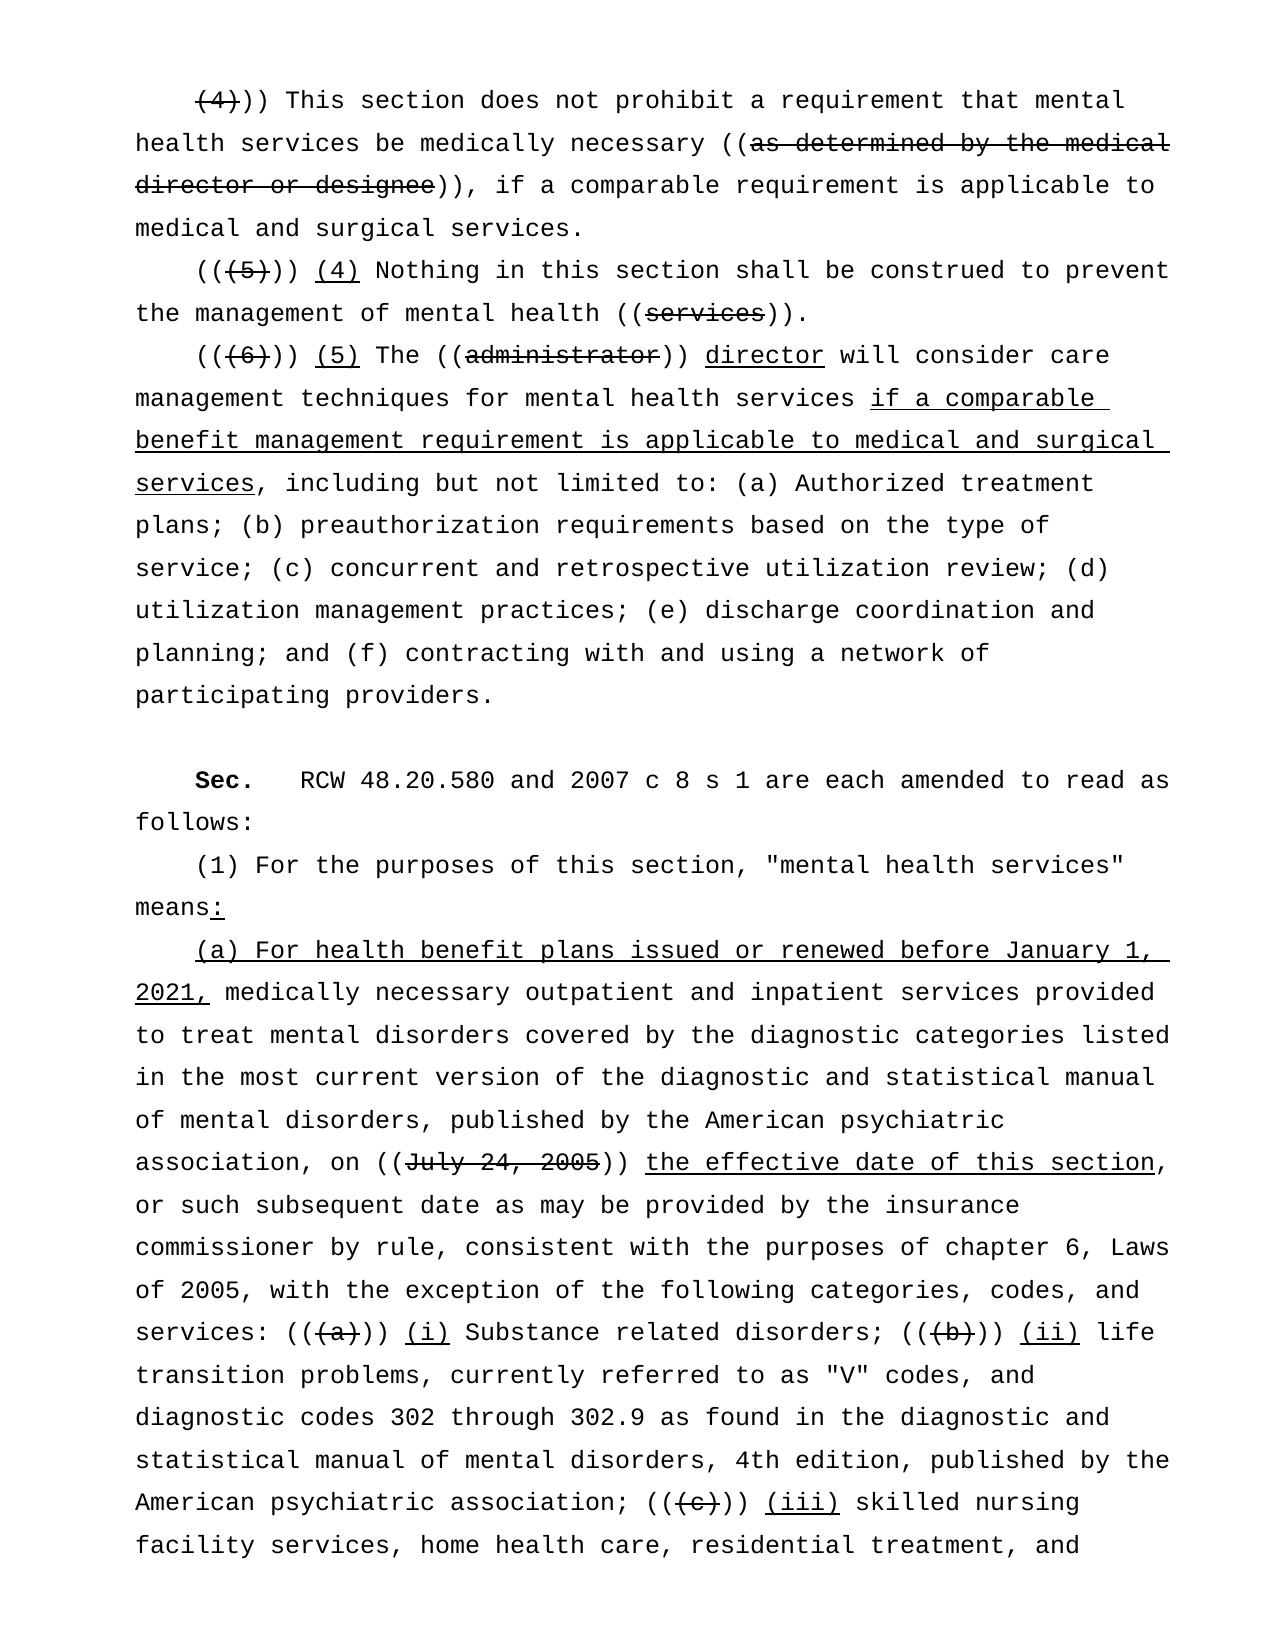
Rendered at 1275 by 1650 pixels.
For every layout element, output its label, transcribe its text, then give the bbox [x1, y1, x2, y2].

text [135, 924, 1170, 1562]
text (4))) This section does not prohibit a requirement that mental health services be medically necessary ((as determined by the medical director or designee)), if a comparable requirement is applicable to medical and surgical services. [135, 75, 1170, 245]
text (((5))) (4) Nothing in this section shall be construed to prevent the management of mental health ((services)). [135, 245, 1170, 330]
text (1) For the purposes of this section, "mental health services" means: [135, 839, 1170, 924]
text (((6))) (5) The ((administrator)) director will consider care management techniques for mental health services if a comparable benefit management requirement is applicable to medical and surgical services, including but not limited to: (a) Authorized treatment plans; (b) preauthorization requirements based on the type of service; (c) concurrent and retrospective utilization review; (d) utilization management practices; (e) discharge coordination and planning; and (f) contracting with and using a network of participating providers. [135, 453, 1170, 712]
text (((6))) (5) The ((administrator)) director will consider care management techniques for mental health services if a comparable benefit management requirement is applicable to medical and surgical services, including but not limited to: (a) Authorized treatment plans; (b) preauthorization requirements based on the type of service; (c) concurrent and retrospective utilization review; (d) utilization management practices; (e) discharge coordination and planning; and (f) contracting with and using a network of participating providers. [135, 330, 1170, 451]
text Sec. RCW 48.20.580 and 2007 c 8 s 1 are each amended to read as follows: [135, 754, 1170, 839]
